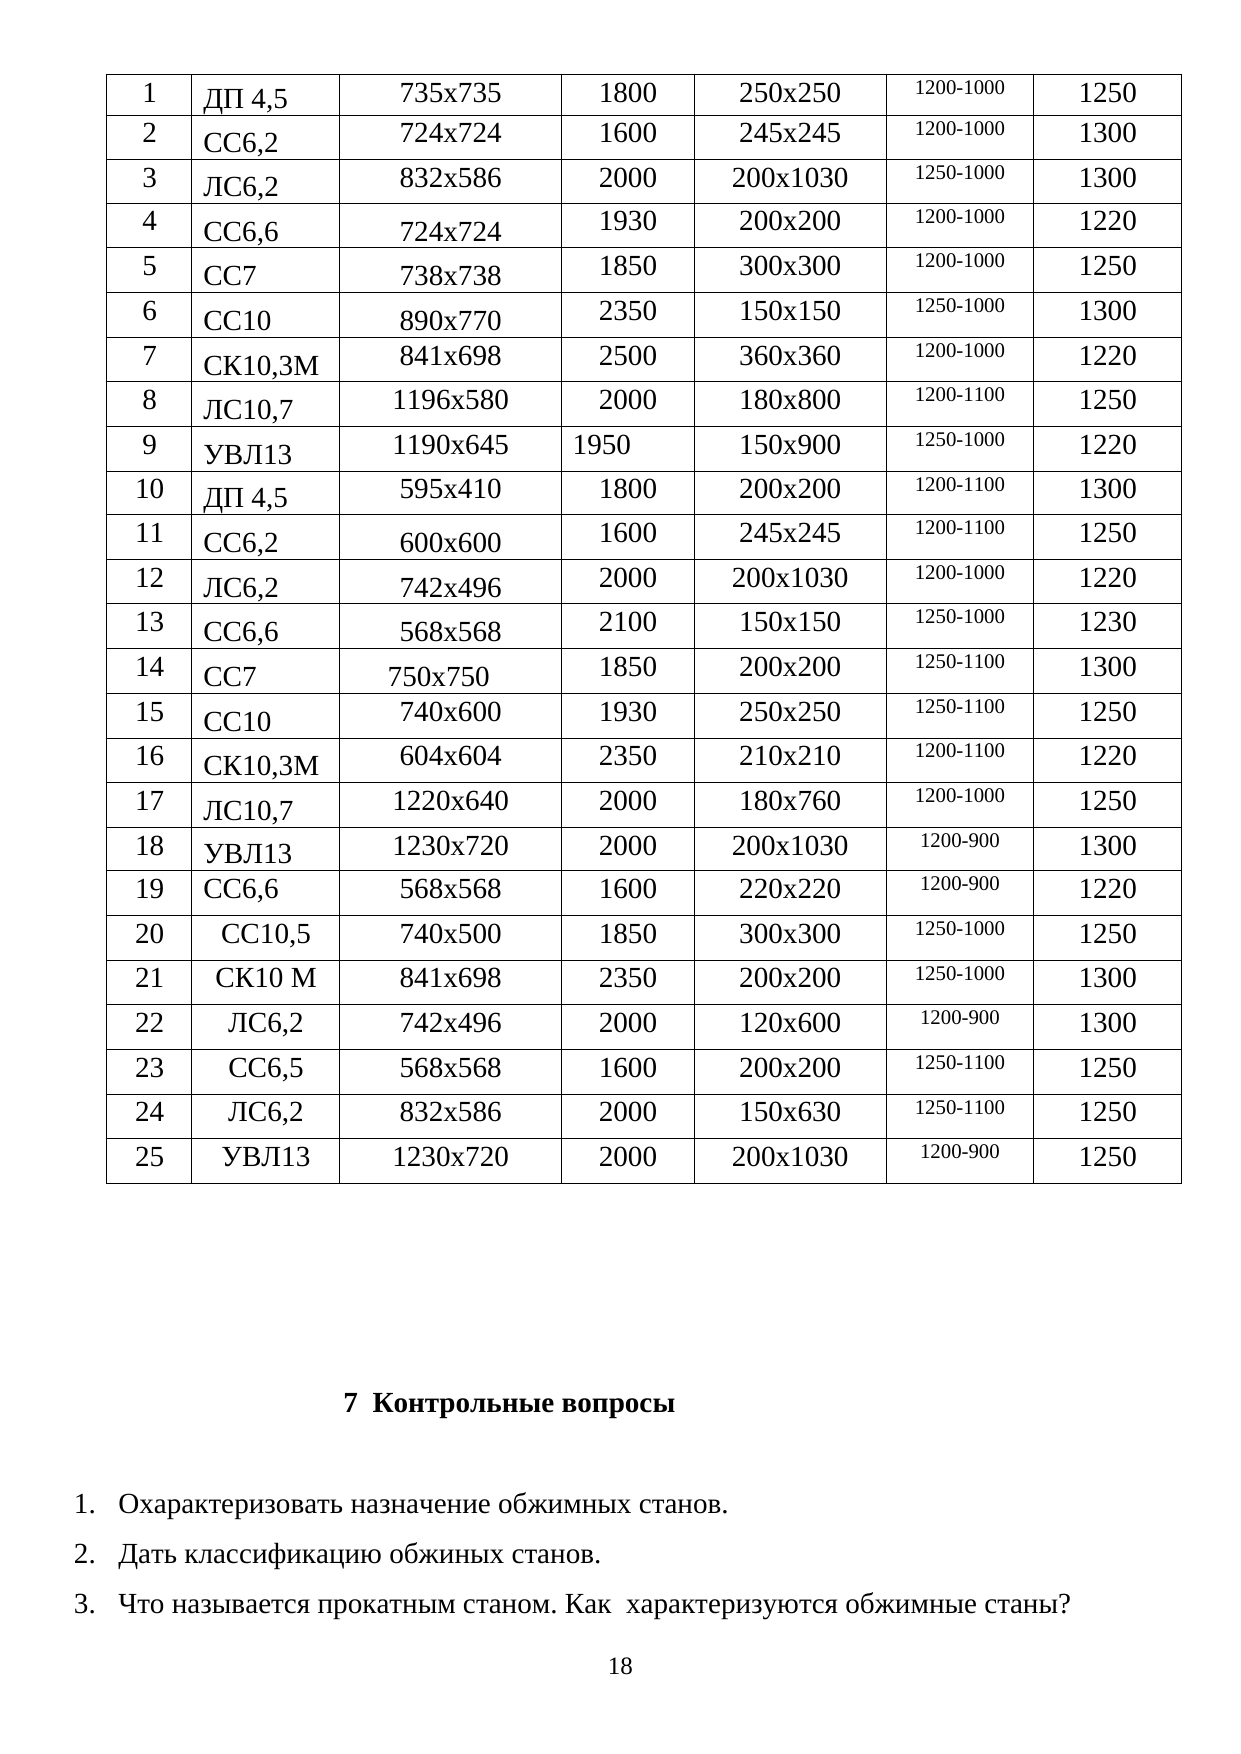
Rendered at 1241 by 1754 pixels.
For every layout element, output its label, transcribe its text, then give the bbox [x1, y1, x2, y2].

table_cell 2000 [562, 382, 694, 426]
table_cell 1220 [1034, 871, 1181, 915]
table_cell 1930 [562, 694, 694, 737]
table_cell 1 [107, 75, 191, 114]
table_cell 9 [107, 427, 191, 471]
table_cell 724х724 [340, 204, 561, 247]
table_cell ЛС6,2 [192, 160, 339, 202]
table_cell 1250-1000 [887, 160, 1033, 202]
table_cell 750х750 [340, 649, 561, 693]
table_cell 1850 [562, 916, 694, 959]
table_cell 1250-1100 [887, 649, 1033, 693]
table_cell 568х568 [340, 604, 561, 648]
table_cell 604х604 [340, 739, 561, 782]
table_cell 4 [107, 204, 191, 247]
table_cell 200х1030 [695, 1139, 886, 1183]
table_cell 15 [107, 694, 191, 737]
table_cell 1200-1000 [887, 248, 1033, 292]
table_cell 1850 [562, 248, 694, 292]
table_cell 1220 [1034, 560, 1181, 603]
table_cell 1220 [1034, 338, 1181, 381]
table_cell 180х800 [695, 382, 886, 426]
table_cell 1220 [1034, 739, 1181, 782]
table_cell 250х250 [695, 694, 886, 737]
table_cell 1200-1100 [887, 739, 1033, 782]
list Охарактеризовать назначение обжимных станов. [74, 1486, 1122, 1519]
table_cell 1200-1000 [887, 338, 1033, 381]
table_cell ЛС6,2 [192, 1005, 339, 1049]
table_cell 2 [107, 116, 191, 159]
table_cell 1200-1000 [887, 116, 1033, 159]
table_cell 2350 [562, 739, 694, 782]
table_cell 1250-1000 [887, 427, 1033, 471]
table_cell УВЛ13 [192, 1139, 339, 1183]
table_cell 7 [107, 338, 191, 381]
table_cell 1300 [1034, 160, 1181, 202]
list Дать классификацию обжиных станов. [74, 1536, 1122, 1570]
table_cell 595х410 [340, 472, 561, 514]
table_cell 1200-1000 [887, 75, 1033, 114]
table_cell 1200-1000 [887, 560, 1033, 603]
table_cell 1930 [562, 204, 694, 247]
table_cell 1250 [1034, 1050, 1181, 1093]
table_cell ЛС10,7 [192, 382, 339, 426]
table_cell 1200-1000 [887, 204, 1033, 247]
table_cell 1220 [1034, 427, 1181, 471]
table_cell 1800 [562, 472, 694, 514]
table_cell 12 [107, 560, 191, 603]
table_cell 841х698 [340, 338, 561, 381]
table_cell 23 [107, 1050, 191, 1093]
table_cell 2000 [562, 1139, 694, 1183]
table_cell 1300 [1034, 1005, 1181, 1049]
table_cell 1850 [562, 649, 694, 693]
table_cell 832х586 [340, 160, 561, 202]
table_cell 200х1030 [695, 160, 886, 202]
table_cell 890х770 [340, 293, 561, 337]
table_cell 200х200 [695, 1050, 886, 1093]
table_cell 2350 [562, 293, 694, 337]
table_cell 1200-1000 [887, 783, 1033, 827]
table_cell 1250-1100 [887, 1050, 1033, 1093]
table_cell 2350 [562, 961, 694, 1004]
table_cell 1196х580 [340, 382, 561, 426]
table_cell 250х250 [695, 75, 886, 114]
table_cell 5 [107, 248, 191, 292]
table_cell 200х1030 [695, 828, 886, 870]
table_cell 1950 [562, 427, 694, 471]
table_cell 24 [107, 1095, 191, 1138]
table_cell 1200-900 [887, 1139, 1033, 1183]
table_cell 25 [107, 1139, 191, 1183]
table_cell УВЛ13 [192, 427, 339, 471]
table_cell СС7 [192, 649, 339, 693]
table_cell ДП 4,5 [192, 75, 339, 114]
table_cell 17 [107, 783, 191, 827]
table_cell 1250 [1034, 783, 1181, 827]
table_cell 300х300 [695, 916, 886, 959]
table_cell 200х200 [695, 472, 886, 514]
table_cell 200х1030 [695, 560, 886, 603]
table_cell СС6,5 [192, 1050, 339, 1093]
table_cell 1250 [1034, 1139, 1181, 1183]
table_cell 14 [107, 649, 191, 693]
table_cell 1250 [1034, 382, 1181, 426]
table_cell 150х900 [695, 427, 886, 471]
table_cell 738х738 [340, 248, 561, 292]
text 7 Контрольные вопросы [118, 1385, 1122, 1419]
table_cell 832х586 [340, 1095, 561, 1138]
table_cell 2500 [562, 338, 694, 381]
table_cell 1300 [1034, 828, 1181, 870]
table_cell ЛС10,7 [192, 783, 339, 827]
table_cell 1250-1000 [887, 961, 1033, 1004]
table_cell 1250-1000 [887, 293, 1033, 337]
table_cell 1230 [1034, 604, 1181, 648]
table_cell 600х600 [340, 515, 561, 559]
table_cell 568х568 [340, 871, 561, 915]
table_cell 1600 [562, 871, 694, 915]
table_cell 21 [107, 961, 191, 1004]
table_cell 16 [107, 739, 191, 782]
table_cell 740х600 [340, 694, 561, 737]
table_cell 742х496 [340, 1005, 561, 1049]
table_cell 1250 [1034, 515, 1181, 559]
table_cell 2000 [562, 1005, 694, 1049]
table_cell СС6,6 [192, 871, 339, 915]
table_cell 1200-900 [887, 828, 1033, 870]
table_cell 1250 [1034, 75, 1181, 114]
table_cell ДП 4,5 [192, 472, 339, 514]
list Что называется прокатным станом. Как характеризуются обжимные станы? [74, 1586, 1122, 1620]
table_cell УВЛ13 [192, 828, 339, 870]
table_cell 1220х640 [340, 783, 561, 827]
table_cell 300х300 [695, 248, 886, 292]
table_cell 200х200 [695, 961, 886, 1004]
table_cell 1200-900 [887, 1005, 1033, 1049]
table_cell 6 [107, 293, 191, 337]
table_cell 740х500 [340, 916, 561, 959]
table_cell 8 [107, 382, 191, 426]
table_cell 2000 [562, 828, 694, 870]
table_cell 735х735 [340, 75, 561, 114]
table_cell 19 [107, 871, 191, 915]
table_cell 3 [107, 160, 191, 202]
table_cell 1190х645 [340, 427, 561, 471]
table_cell 200х200 [695, 204, 886, 247]
table_cell 1200-900 [887, 871, 1033, 915]
table_cell 1250-1000 [887, 916, 1033, 959]
table_cell 360х360 [695, 338, 886, 381]
table_cell 220х220 [695, 871, 886, 915]
table_cell 2000 [562, 560, 694, 603]
table_cell 1250 [1034, 916, 1181, 959]
table_cell 11 [107, 515, 191, 559]
table_cell 2000 [562, 1095, 694, 1138]
table_cell ЛС6,2 [192, 1095, 339, 1138]
table_cell 1250 [1034, 248, 1181, 292]
table_cell 10 [107, 472, 191, 514]
table_cell 180х760 [695, 783, 886, 827]
table_cell СС7 [192, 248, 339, 292]
table_cell 1230х720 [340, 1139, 561, 1183]
table_cell 724х724 [340, 116, 561, 159]
table_cell 2100 [562, 604, 694, 648]
table_cell 18 [107, 828, 191, 870]
table_cell СС6,6 [192, 204, 339, 247]
table_cell 1200-1100 [887, 472, 1033, 514]
table_cell 22 [107, 1005, 191, 1049]
table_cell 841х698 [340, 961, 561, 1004]
table_cell 245х245 [695, 116, 886, 159]
table_cell СС10,5 [192, 916, 339, 959]
table_cell 1300 [1034, 116, 1181, 159]
table_cell 1300 [1034, 961, 1181, 1004]
table_cell 1250-1100 [887, 694, 1033, 737]
table_cell 1600 [562, 1050, 694, 1093]
table_cell 1800 [562, 75, 694, 114]
table_cell 1250 [1034, 694, 1181, 737]
table_cell 1600 [562, 116, 694, 159]
table_cell 1220 [1034, 204, 1181, 247]
table_cell 1250 [1034, 1095, 1181, 1138]
table_cell СС10 [192, 293, 339, 337]
table_cell 1250-1000 [887, 604, 1033, 648]
table_cell 1600 [562, 515, 694, 559]
table_cell 1300 [1034, 293, 1181, 337]
table_cell СС6,2 [192, 116, 339, 159]
table_cell ЛС6,2 [192, 560, 339, 603]
table_cell 210х210 [695, 739, 886, 782]
table_cell 150х150 [695, 293, 886, 337]
table_cell 1230х720 [340, 828, 561, 870]
table_cell 568х568 [340, 1050, 561, 1093]
table_cell 1200-1100 [887, 515, 1033, 559]
table_cell СС10 [192, 694, 339, 737]
table_cell СК10,3М [192, 739, 339, 782]
table_cell 150х150 [695, 604, 886, 648]
table_cell 200х200 [695, 649, 886, 693]
table_cell 2000 [562, 783, 694, 827]
table_cell 13 [107, 604, 191, 648]
table_cell СК10,3М [192, 338, 339, 381]
table_cell СК10 М [192, 961, 339, 1004]
table_cell 20 [107, 916, 191, 959]
table_cell 742х496 [340, 560, 561, 603]
table_cell 1200-1100 [887, 382, 1033, 426]
table_cell 150х630 [695, 1095, 886, 1138]
table_cell СС6,6 [192, 604, 339, 648]
table_cell СС6,2 [192, 515, 339, 559]
table_cell 1300 [1034, 472, 1181, 514]
table_cell 120х600 [695, 1005, 886, 1049]
table_cell 1300 [1034, 649, 1181, 693]
table_cell 1250-1100 [887, 1095, 1033, 1138]
table_cell 245х245 [695, 515, 886, 559]
table_cell 2000 [562, 160, 694, 202]
